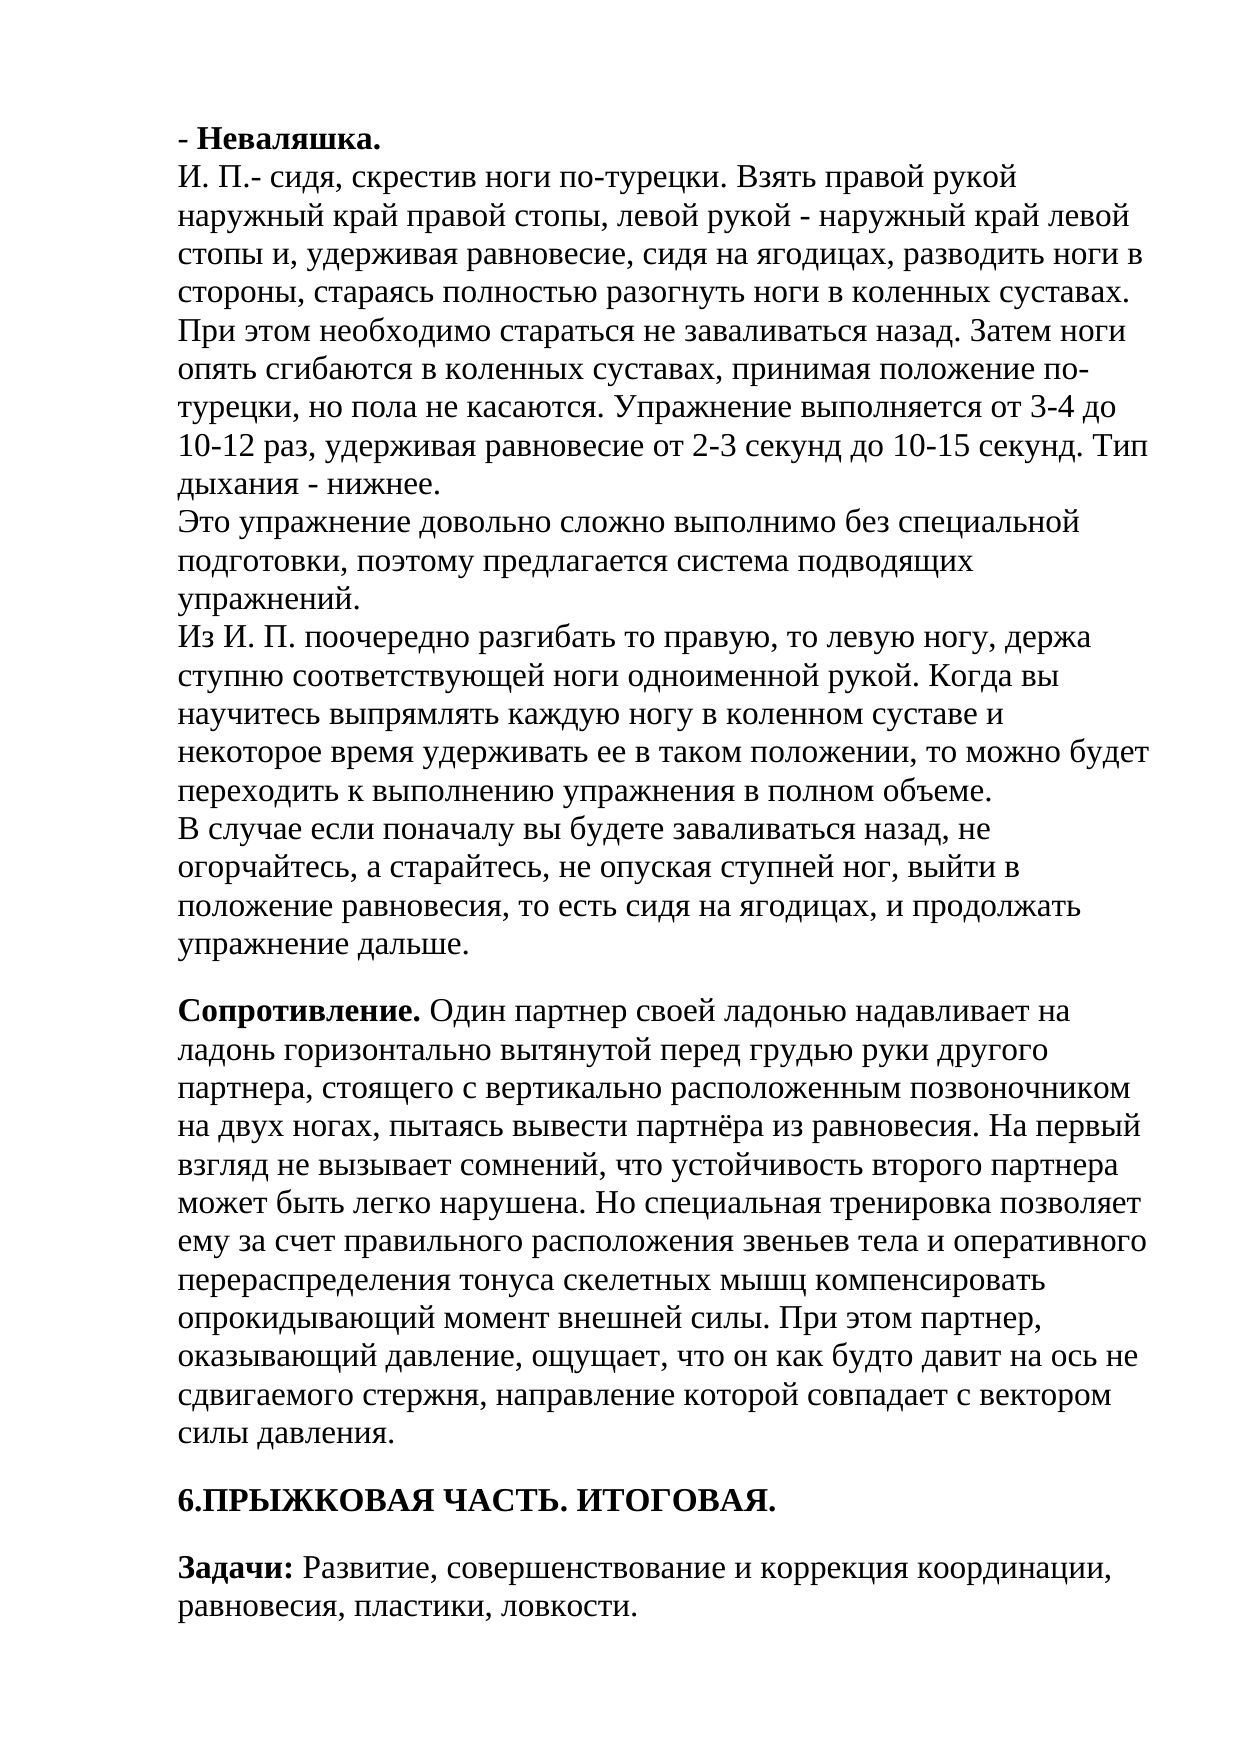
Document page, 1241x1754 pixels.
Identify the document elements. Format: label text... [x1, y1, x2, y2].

text 6.ПРЫЖКОВАЯ ЧАСТЬ. ИТОГОВАЯ. [177, 1480, 1152, 1518]
text - Неваляшка. И. П.- сидя, скрестив ноги по-турецки. Взять правой рукой наружный край правой стопы, левой рукой - наружный край левой стопы и, удерживая равновесие, сидя на ягодицах, разводить ноги в стороны, стараясь полностью разогнуть ноги в коленных суставах. При этом необходимо стараться не заваливаться назад. Затем ноги опять сгибаются в коленных суставах, принимая положение по-турецки, но пола не касаются. Упражнение выполняется от 3-4 до 10-12 раз, удерживая равновесие от 2-3 секунд до 10-15 секунд. Тип дыхания - нижнее. Это упражнение довольно сложно выполнимо без специальной подготовки, поэтому предлагается система подводящих упражнений. Из И. П. поочередно разгибать то правую, то левую ногу, держа ступню соответствующей ноги одноименной рукой. Когда вы научитесь выпрямлять каждую ногу в коленном суставе и некоторое время удерживать ее в таком положении, то можно будет переходить к выполнению упражнения в полном объеме. В случае если поначалу вы будете заваливаться назад, не огорчайтесь, а старайтесь, не опуская ступней ног, выйти в положение равновесия, то есть сидя на ягодицах, и продолжать упражнение дальше. [177, 118, 1152, 961]
text Задачи: Развитие, совершенствование и коррекция координации, равновесия, пластики, ловкости. [177, 1547, 1152, 1624]
text Сопротивление. Один партнер своей ладонью надавливает на ладонь горизонтально вытянутой перед грудью руки другого партнера, стоящего с вертикально расположенным позвоночником на двух ногах, пытаясь вывести партнёра из равновесия. На первый взгляд не вызывает сомнений, что устойчивость второго партнера может быть легко нарушена. Но специальная тренировка позволяет ему за счет правильного расположения звеньев тела и оперативного перераспределения тонуса скелетных мышц компенсировать опрокидывающий момент внешней силы. При этом партнер, оказывающий давление, ощущает, что он как будто давит на ось не сдвигаемого стержня, направление которой совпадает с вектором силы давления. [177, 991, 1152, 1451]
